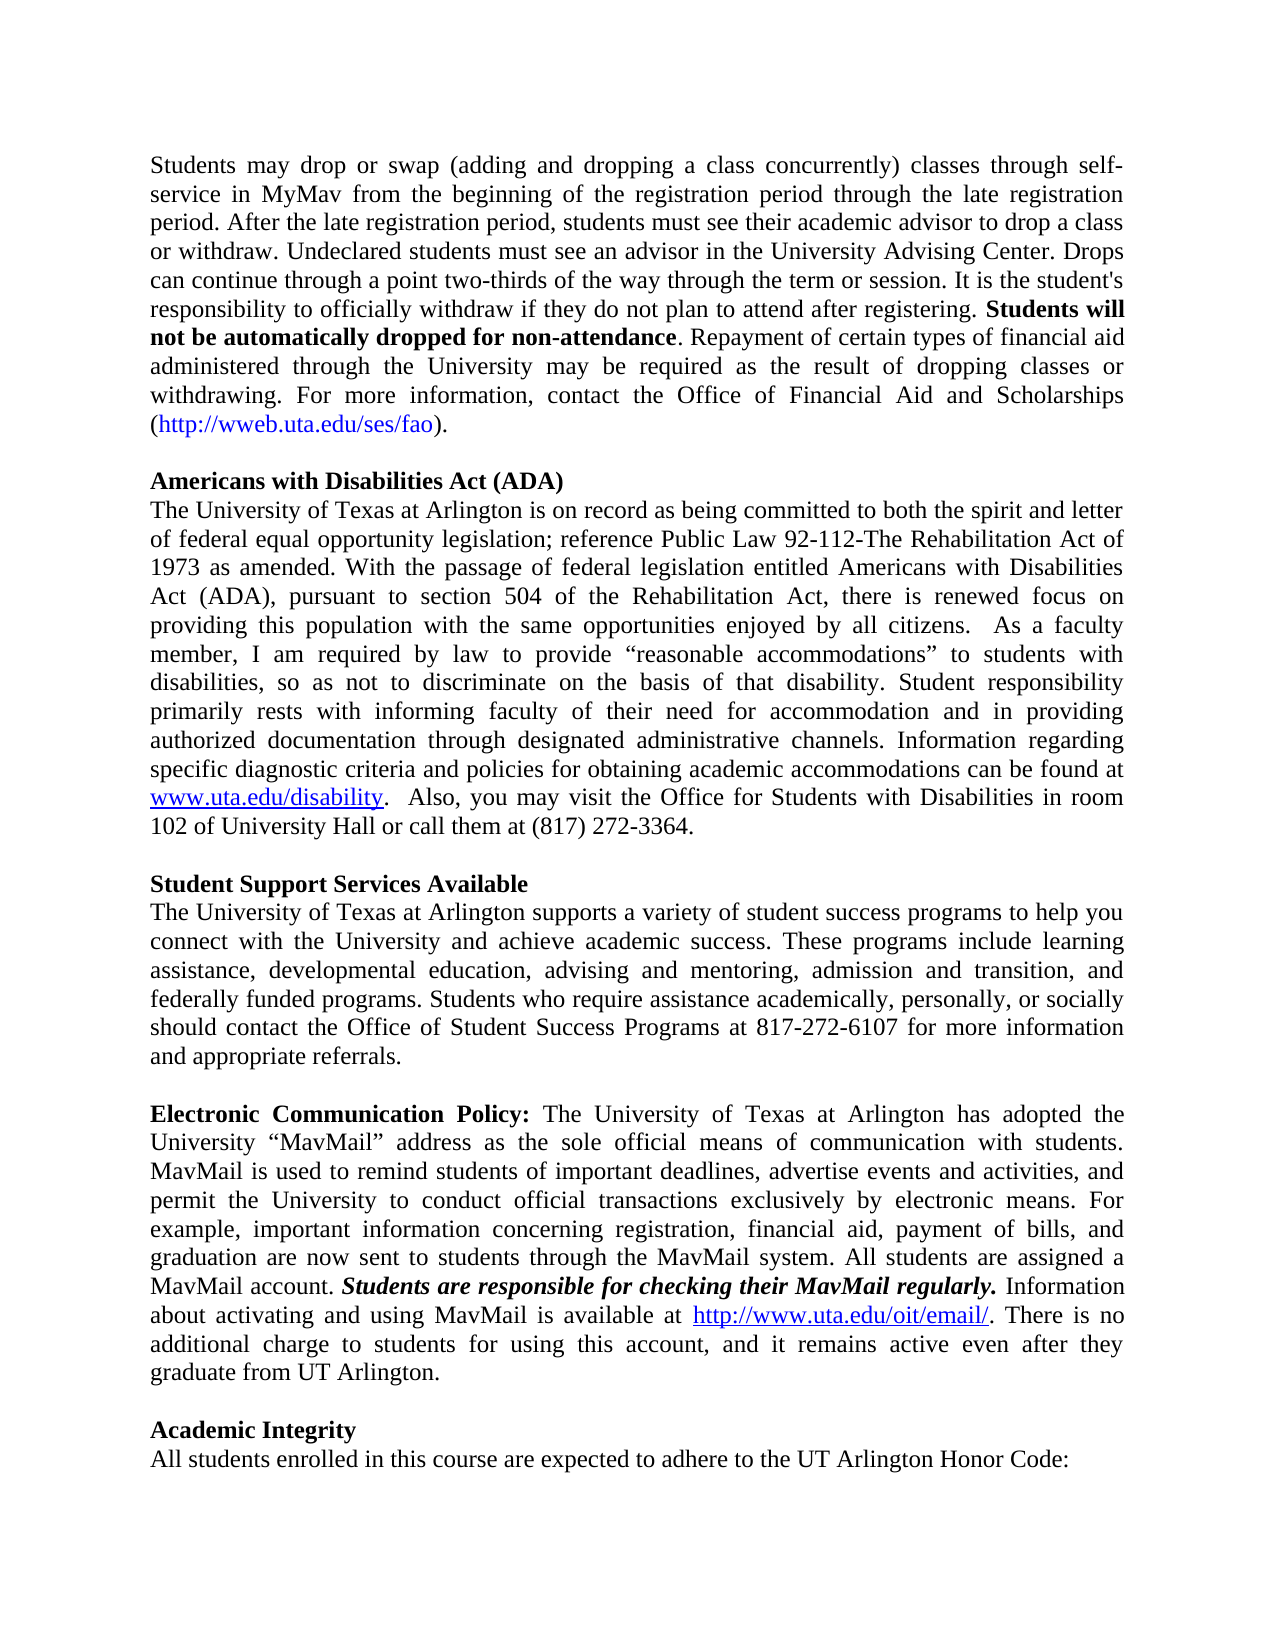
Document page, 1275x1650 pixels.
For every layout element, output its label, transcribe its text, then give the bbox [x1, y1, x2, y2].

text Student Support Services Available [150, 869, 1125, 897]
text Americans with Disabilities Act (ADA) [150, 466, 1125, 495]
text The of at supports a variety of student success programs to help you connect with the University and achieve academic success. These programs include learning assistance, developmental education, advising and mentoring, admission and transition, and federally funded programs. Students who require assistance academically, personally, or socially should contact the Office of Student Success Programs at 817-272-6107 for more information and appropriate referrals. [150, 897, 1125, 1070]
text Electronic Communication Policy: The of at has adopted the University “MavMail” address as the sole official means of communication with students. MavMail is used to remind students of important deadlines, advertise events and activities, and permit the University to conduct official transactions exclusively by electronic means. For example, important information concerning registration, financial aid, payment of bills, and graduation are now sent to students through the MavMail system. All students are assigned a MavMail account. Students are responsible for checking their MavMail regularly. Information about activating and using MavMail is available at http://www.uta.edu/oit/email/. There is no additional charge to students for using this account, and it remains active even after they graduate from UT Arlington. [150, 1099, 1125, 1386]
text The of at is on record as being committed to both the spirit and letter of federal equal opportunity legislation; reference Public Law 92-112-The Rehabilitation Act of 1973 as amended. With the passage of federal legislation entitled Americans with Disabilities Act (ADA), pursuant to section 504 of the Rehabilitation Act, there is renewed focus on providing this population with the same opportunities enjoyed by all citizens. As a faculty member, I am required by law to provide “reasonable accommodations” to students with disabilities, so as not to discriminate on the basis of that disability. Student responsibility primarily rests with informing faculty of their need for accommodation and in providing authorized documentation through designated administrative channels. Information regarding specific diagnostic criteria and policies for obtaining academic accommodations can be found at www.uta.edu/disability. Also, you may visit the Office for Students with Disabilities in room 102 of University Hall or call them at (817) 272-3364. [150, 495, 1125, 840]
text All students enrolled in this course are expected to adhere to the UT Arlington Honor Code: [150, 1444, 1125, 1472]
text Students may drop or swap (adding and dropping a class concurrently) classes through self-service in MyMav from the beginning of the registration period through the late registration period. After the late registration period, students must see their academic advisor to drop a class or withdraw. Undeclared students must see an advisor in the University Advising Center. Drops can continue through a point two-thirds of the way through the term or session. It is the student's responsibility to officially withdraw if they do not plan to attend after registering. Students will not be automatically dropped for non-attendance. Repayment of certain types of financial aid administered through the University may be required as the result of dropping classes or withdrawing. For more information, contact the Office of Financial Aid and Scholarships (http://wweb.uta.edu/ses/fao). [150, 150, 1125, 437]
text Academic Integrity [150, 1415, 1125, 1444]
